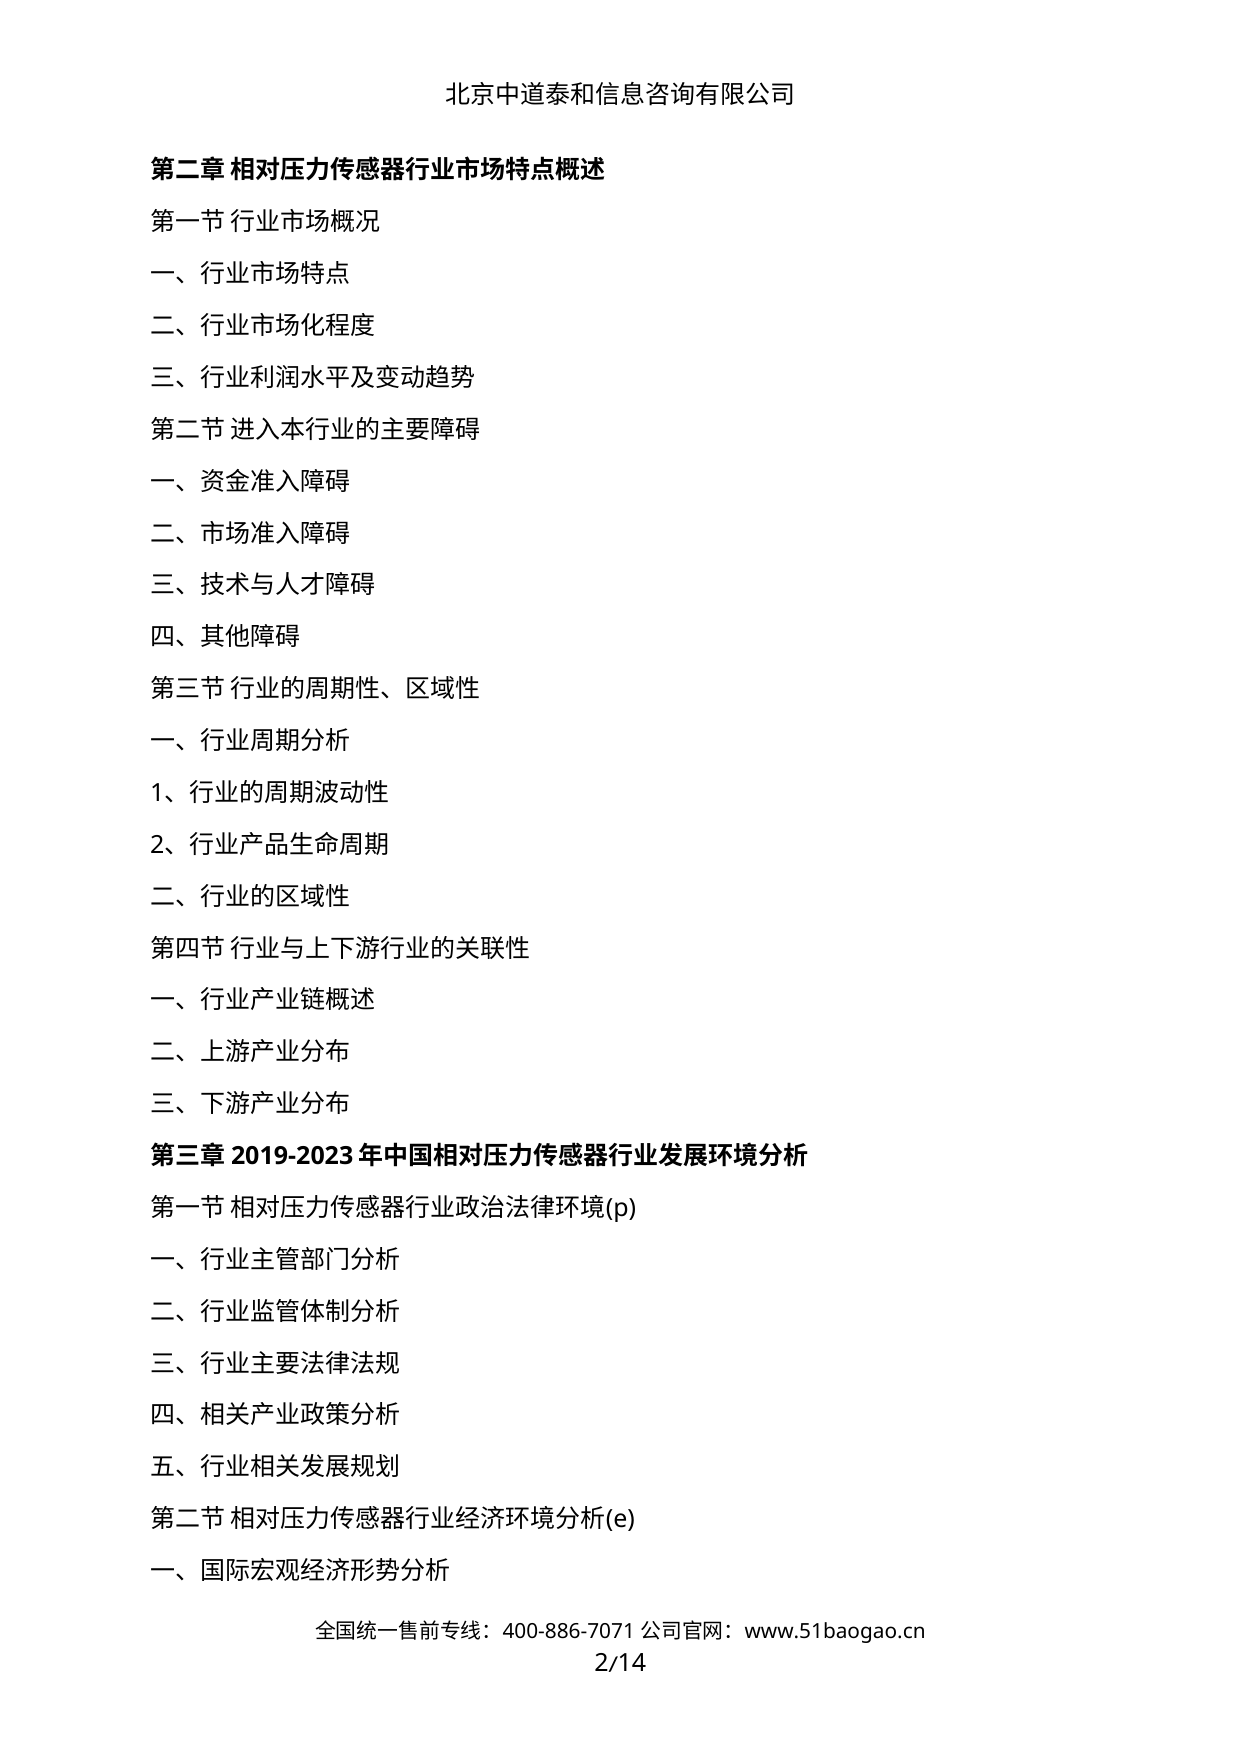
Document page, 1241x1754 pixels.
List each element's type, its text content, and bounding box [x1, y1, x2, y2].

text 四、相关产业政策分析 [150, 1395, 1090, 1431]
text 五、行业相关发展规划 [150, 1447, 1090, 1483]
text 二、行业的区域性 [150, 876, 1090, 912]
text 三、技术与人才障碍 [150, 565, 1090, 601]
text 二、市场准入障碍 [150, 513, 1090, 549]
text 三、行业主要法律法规 [150, 1343, 1090, 1379]
text 第三章 2019-2023年中国相对压力传感器行业发展环境分析 [150, 1136, 1090, 1172]
text 第二节 相对压力传感器行业经济环境分析(e) [150, 1499, 1090, 1535]
text 三、下游产业分布 [150, 1084, 1090, 1120]
text 一、国际宏观经济形势分析 [150, 1551, 1090, 1587]
text 第三节 行业的周期性、区域性 [150, 669, 1090, 705]
text 第二节 进入本行业的主要障碍 [150, 409, 1090, 446]
text 一、行业市场特点 [150, 254, 1090, 290]
text 一、资金准入障碍 [150, 461, 1090, 497]
text 四、其他障碍 [150, 617, 1090, 653]
text 二、上游产业分布 [150, 1032, 1090, 1068]
text 一、行业主管部门分析 [150, 1239, 1090, 1276]
text 第一节 相对压力传感器行业政治法律环境(p) [150, 1187, 1090, 1224]
text 第一节 行业市场概况 [150, 202, 1090, 238]
text 一、行业周期分析 [150, 721, 1090, 757]
text 第二章 相对压力传感器行业市场特点概述 [150, 150, 1090, 186]
text 第四节 行业与上下游行业的关联性 [150, 928, 1090, 964]
text 三、行业利润水平及变动趋势 [150, 357, 1090, 394]
text 二、行业市场化程度 [150, 306, 1090, 342]
text 2、行业产品生命周期 [150, 824, 1090, 861]
text 二、行业监管体制分析 [150, 1291, 1090, 1327]
text 1、行业的周期波动性 [150, 772, 1090, 809]
text 一、行业产业链概述 [150, 980, 1090, 1016]
